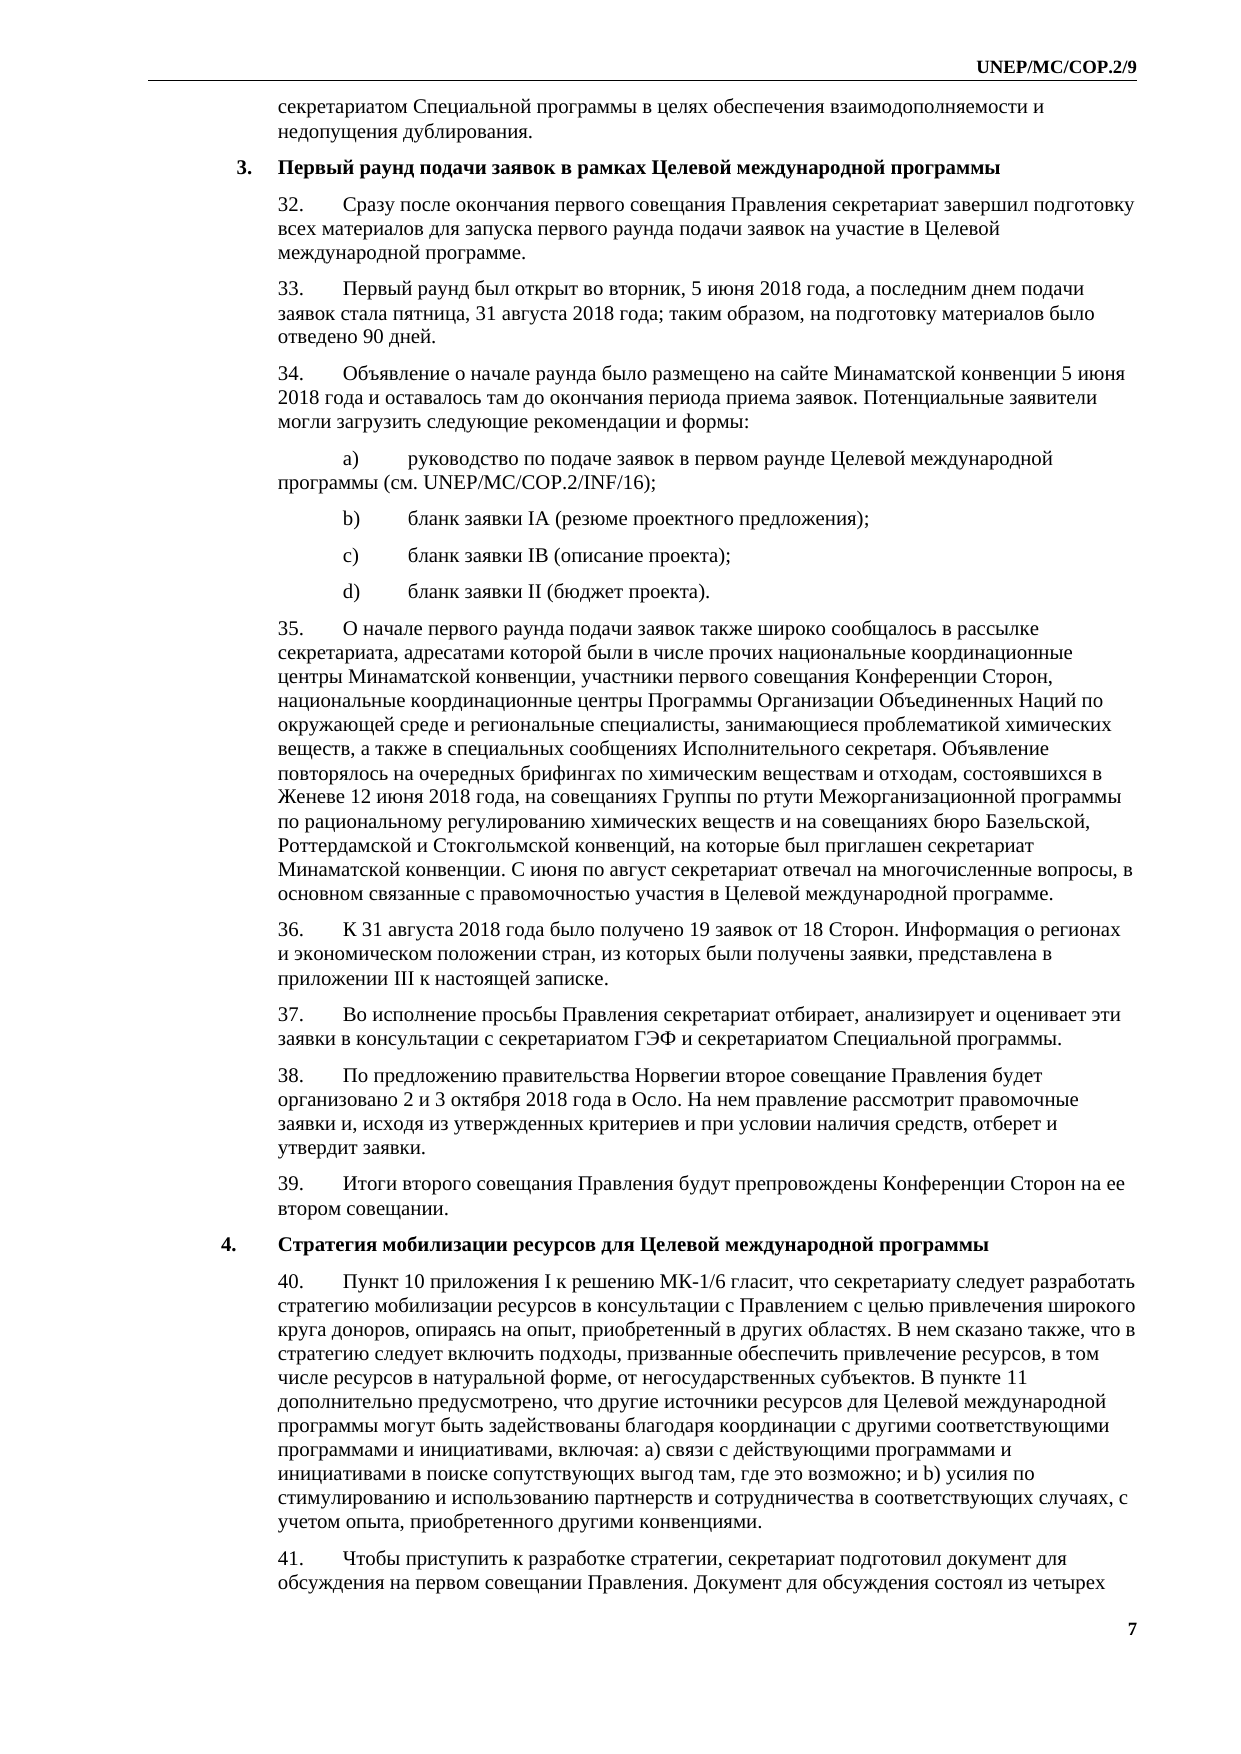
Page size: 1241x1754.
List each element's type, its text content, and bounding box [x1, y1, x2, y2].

text 40. Пункт 10 приложения I к решению МК-1/6 гласит, что секретариату следует разработать стратегию мобилизации ресурсов в консультации с Правлением с целью привлечения широкого круга доноров, опираясь на опыт, приобретенный в других областях. В нем сказано также, что в стратегию следует включить подходы, призванные обеспечить привлечение ресурсов, в том числе ресурсов в натуральной форме, от негосударственных субъектов. В пункте 11 дополнительно предусмотрено, что другие источники ресурсов для Целевой международной программы могут быть задействованы благодаря координации с другими соответствующими программами и инициативами, включая: a) связи с действующими программами и инициативами в поиске сопутствующих выгод там, где это возможно; и b) усилия по стимулированию и использованию партнерств и сотрудничества в соответствующих случаях, с учетом опыта, приобретенного другими конвенциями. [278, 1268, 1137, 1533]
text 4. Стратегия мобилизации ресурсов для Целевой международной программы [148, 1232, 1107, 1256]
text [278, 1546, 1137, 1594]
text 33. Первый раунд был открыт во вторник, 5 июня 2018 года, а последним днем подачи заявок стала пятница, 31 августа 2018 года; таким образом, на подготовку материалов было отведено 90 дней. [278, 276, 1137, 348]
text 34. Объявление о начале раунда было размещено на сайте Минаматской конвенции 5 июня 2018 года и оставалось там до окончания периода приема заявок. Потенциальные заявители могли загрузить следующие рекомендации и формы: [278, 361, 1137, 433]
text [278, 94, 1137, 143]
text 37. Во исполнение просьбы Правления секретариат отбирает, анализирует и оценивает эти заявки в консультации с секретариатом ГЭФ и секретариатом Специальной программы. [278, 1002, 1137, 1050]
text 36. К 31 августа 2018 года было получено 19 заявок от 18 Сторон. Информация о регионах и экономическом положении стран, из которых были получены заявки, представлена в приложении III к настоящей записке. [278, 917, 1137, 989]
text d) бланк заявки II (бюджет проекта). [278, 579, 1137, 603]
text 32. Сразу после окончания первого совещания Правления секретариат завершил подготовку всех материалов для запуска первого раунда подачи заявок на участие в Целевой международной программе. [278, 192, 1137, 264]
text 39. Итоги второго совещания Правления будут препровождены Конференции Сторон на ее втором совещании. [278, 1171, 1137, 1219]
text 35. О начале первого раунда подачи заявок также широко сообщалось в рассылке секретариата, адресатами которой были в числе прочих национальные координационные центры Минаматской конвенции, участники первого совещания Конференции Сторон, национальные координационные центры Программы Организации Объединенных Наций по окружающей среде и региональные специалисты, занимающиеся проблематикой химических веществ, а также в специальных сообщениях Исполнительного секретаря. Объявление повторялось на очередных брифингах по химическим веществам и отходам, состоявшихся в Женеве 12 июня 2018 года, на совещаниях Группы по ртути Межорганизационной программы по рациональному регулированию химических веществ и на совещаниях бюро Базельской, Роттердамской и Стокгольмской конвенций, на которые был приглашен секретариат Минаматской конвенции. С июня по август секретариат отвечал на многочисленные вопросы, в основном связанные с правомочностью участия в Целевой международной программе. [278, 616, 1137, 905]
text c) бланк заявки IB (описание проекта); [278, 543, 1137, 567]
text 3. Первый раунд подачи заявок в рамках Целевой международной программы [148, 155, 1107, 179]
text a) руководство по подаче заявок в первом раунде Целевой международной программы (см. UNEP/MC/COP.2/INF/16); [278, 446, 1137, 494]
text 38. По предложению правительства Норвегии второе совещание Правления будет организовано 2 и 3 октября 2018 года в Осло. На нем правление рассмотрит правомочные заявки и, исходя из утвержденных критериев и при условии наличия средств, отберет и утвердит заявки. [278, 1063, 1137, 1159]
text b) бланк заявки IA (резюме проектного предложения); [278, 506, 1137, 530]
